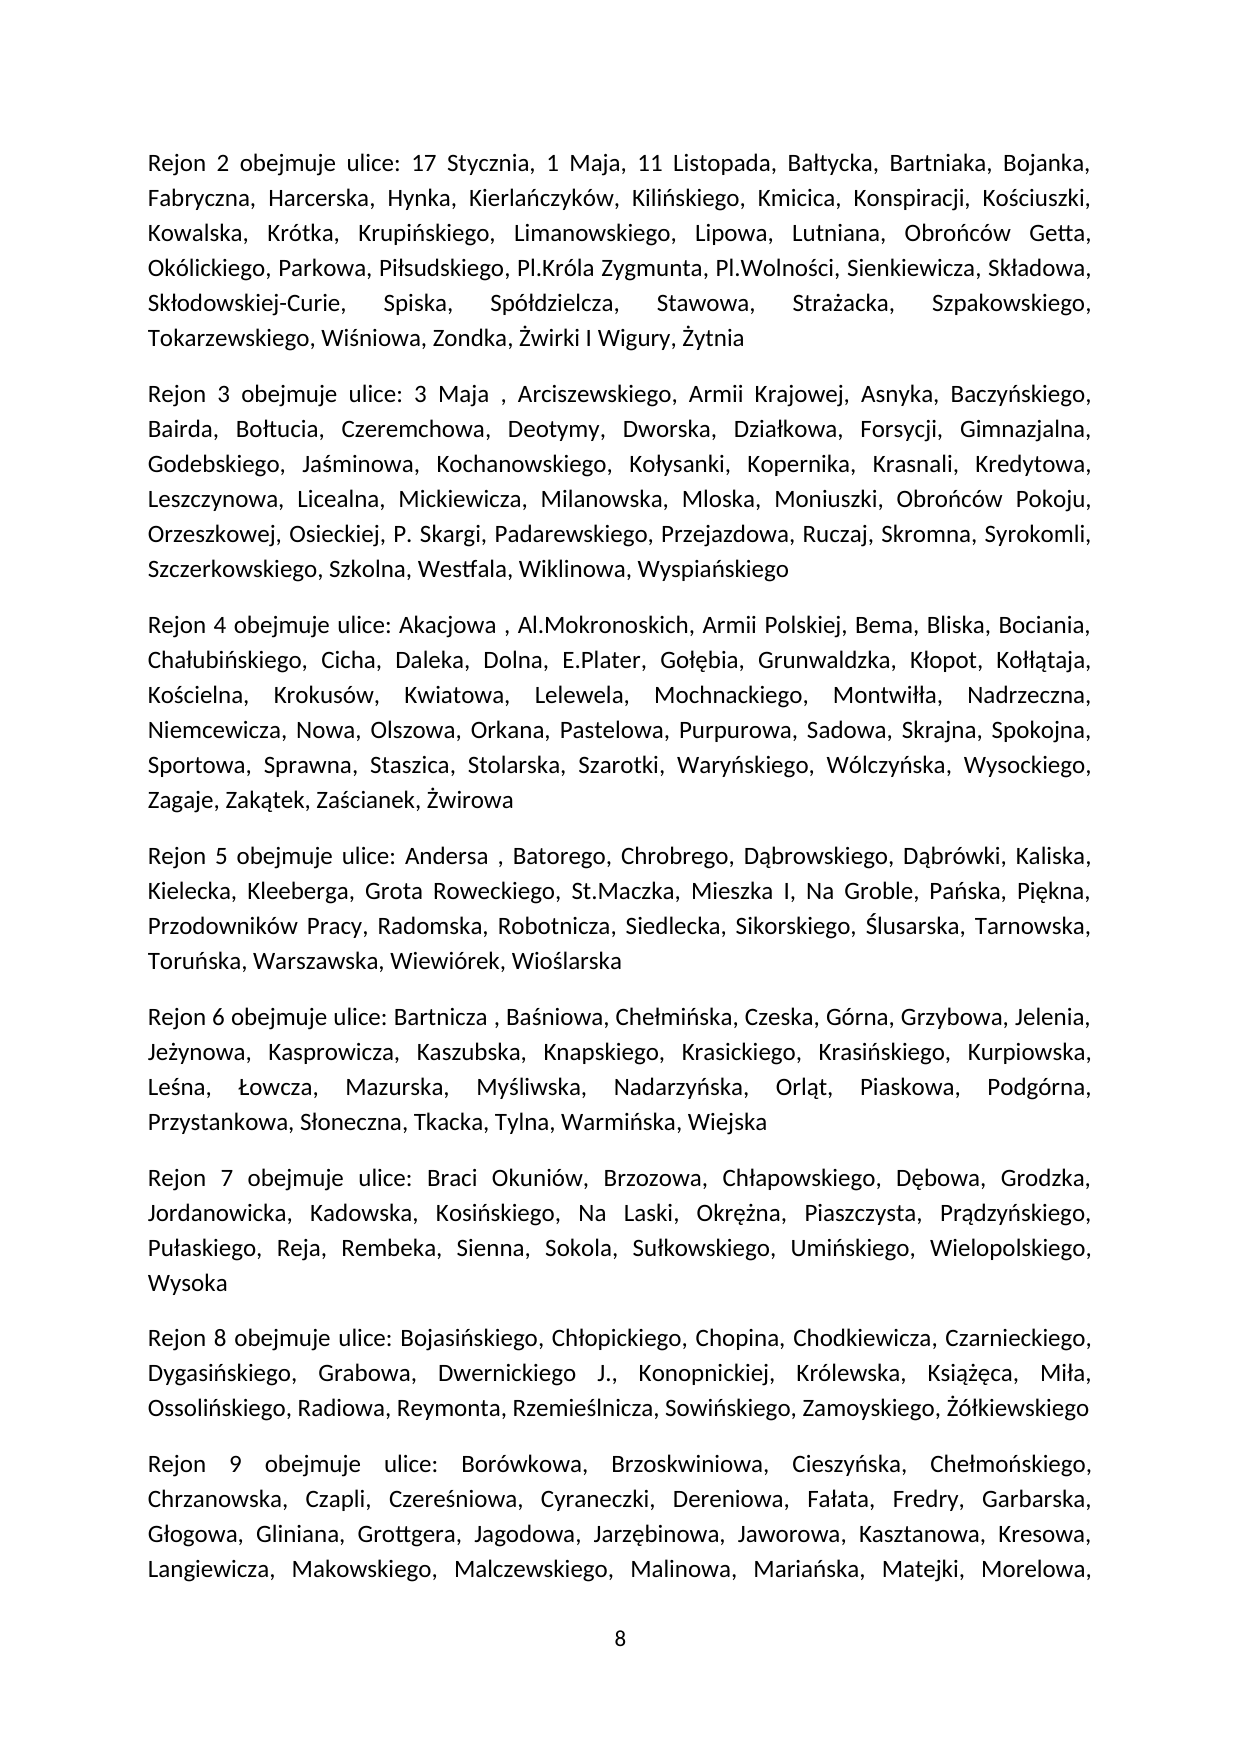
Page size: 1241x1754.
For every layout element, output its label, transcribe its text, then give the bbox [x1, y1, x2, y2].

text Rejon 6 obejmuje ulice: Bartnicza , Baśniowa, Chełmińska, Czeska, Górna, Grzybowa, Jelenia, Jeżynowa, Kasprowicza, Kaszubska, Knapskiego, Krasickiego, Krasińskiego, Kurpiowska, Leśna, Łowcza, Mazurska, Myśliwska, Nadarzyńska, Orląt, Piaskowa, Podgórna, Przystankowa, Słoneczna, Tkacka, Tylna, Warmińska, Wiejska [148, 1001, 1093, 1136]
text Rejon 5 obejmuje ulice: Andersa , Batorego, Chrobrego, Dąbrowskiego, Dąbrówki, Kaliska, Kielecka, Kleeberga, Grota Roweckiego, St.Maczka, Mieszka I, Na Groble, Pańska, Piękna, Przodowników Pracy, Radomska, Robotnicza, Siedlecka, Sikorskiego, Ślusarska, Tarnowska, Toruńska, Warszawska, Wiewiórek, Wioślarska [148, 840, 1093, 976]
text Rejon 3 obejmuje ulice: 3 Maja , Arciszewskiego, Armii Krajowej, Asnyka, Baczyńskiego, Bairda, Bołtucia, Czeremchowa, Deotymy, Dworska, Działkowa, Forsycji, Gimnazjalna, Godebskiego, Jaśminowa, Kochanowskiego, Kołysanki, Kopernika, Krasnali, Kredytowa, Leszczynowa, Licealna, Mickiewicza, Milanowska, Mloska, Moniuszki, Obrońców Pokoju, Orzeszkowej, Osieckiej, P. Skargi, Padarewskiego, Przejazdowa, Ruczaj, Skromna, Syrokomli, Szczerkowskiego, Szkolna, Westfala, Wiklinowa, Wyspiańskiego [148, 378, 1093, 584]
text Rejon 7 obejmuje ulice: Braci Okuniów, Brzozowa, Chłapowskiego, Dębowa, Grodzka, Jordanowicka, Kadowska, Kosińskiego, Na Laski, Okrężna, Piaszczysta, Prądzyńskiego, Pułaskiego, Reja, Rembeka, Sienna, Sokola, Sułkowskiego, Umińskiego, Wielopolskiego, Wysoka [148, 1162, 1093, 1297]
text Rejon 4 obejmuje ulice: Akacjowa , Al.Mokronoskich, Armii Polskiej, Bema, Bliska, Bociania, Chałubińskiego, Cicha, Daleka, Dolna, E.Plater, Gołębia, Grunwaldzka, Kłopot, Kołłątaja, Kościelna, Krokusów, Kwiatowa, Lelewela, Mochnackiego, Montwiłła, Nadrzeczna, Niemcewicza, Nowa, Olszowa, Orkana, Pastelowa, Purpurowa, Sadowa, Skrajna, Spokojna, Sportowa, Sprawna, Staszica, Stolarska, Szarotki, Waryńskiego, Wólczyńska, Wysockiego, Zagaje, Zakątek, Zaścianek, Żwirowa [148, 609, 1093, 815]
text Rejon 2 obejmuje ulice: 17 Stycznia, 1 Maja, 11 Listopada, Bałtycka, Bartniaka, Bojanka, Fabryczna, Harcerska, Hynka, Kierlańczyków, Kilińskiego, Kmicica, Konspiracji, Kościuszki, Kowalska, Krótka, Krupińskiego, Limanowskiego, Lipowa, Lutniana, Obrońców Getta, Okólickiego, Parkowa, Piłsudskiego, Pl.Króla Zygmunta, Pl.Wolności, Sienkiewicza, Składowa, Skłodowskiej-Curie, Spiska, Spółdzielcza, Stawowa, Strażacka, Szpakowskiego, Tokarzewskiego, Wiśniowa, Zondka, Żwirki I Wigury, Żytnia [148, 148, 1093, 353]
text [148, 1448, 1093, 1584]
text Rejon 8 obejmuje ulice: Bojasińskiego, Chłopickiego, Chopina, Chodkiewicza, Czarnieckiego, Dygasińskiego, Grabowa, Dwernickiego J., Konopnickiej, Królewska, Książęca, Miła, Ossolińskiego, Radiowa, Reymonta, Rzemieślnicza, Sowińskiego, Zamoyskiego, Żółkiewskiego [148, 1323, 1093, 1423]
